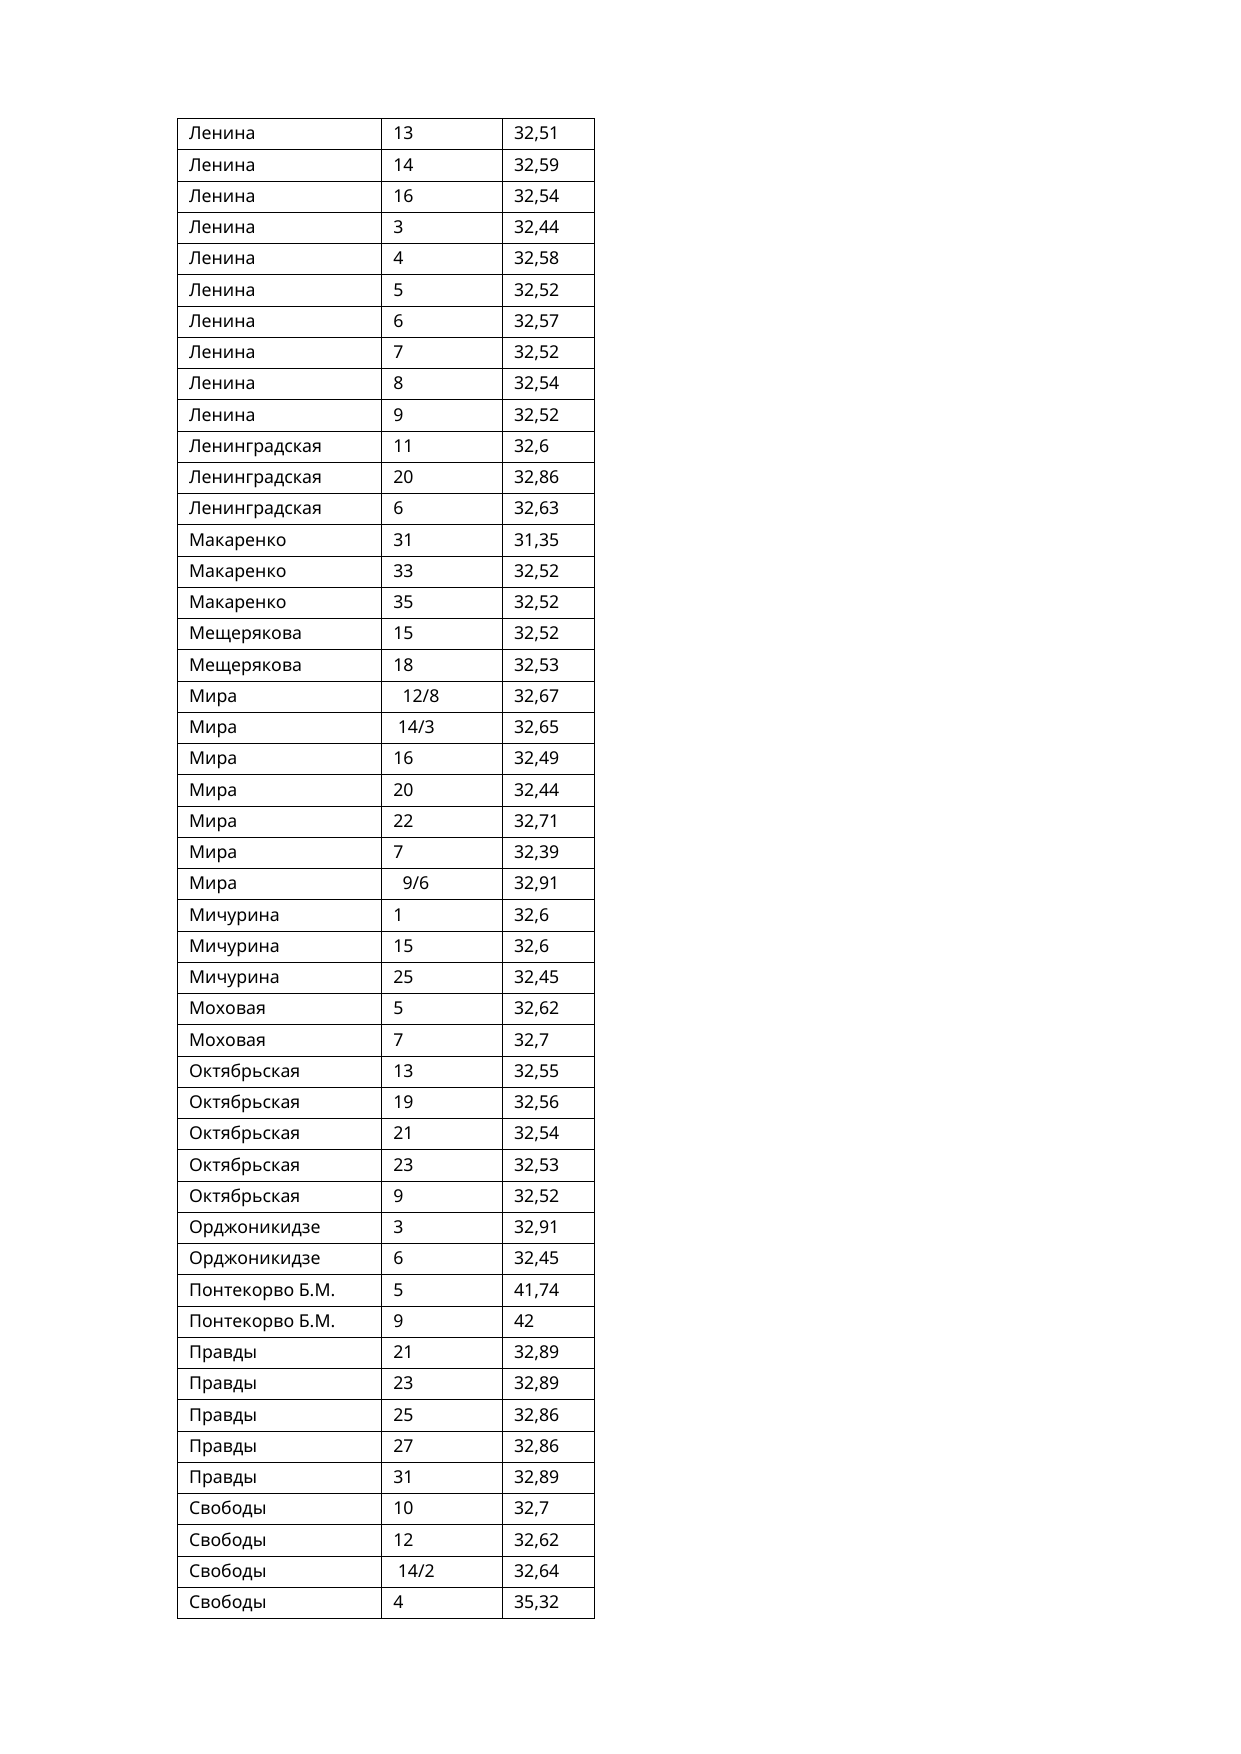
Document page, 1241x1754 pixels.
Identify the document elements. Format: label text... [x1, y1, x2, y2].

table_cell 32,52 [503, 275, 594, 306]
table_cell 9 [382, 400, 502, 431]
table_cell 33 [382, 557, 502, 587]
table_cell Мира [178, 807, 381, 837]
table_cell 7 [382, 1025, 502, 1056]
table_cell 32,6 [503, 432, 594, 462]
table_cell 32,44 [503, 775, 594, 806]
table_cell 13 [382, 119, 502, 149]
table_cell 11 [382, 432, 502, 462]
table_cell 6 [382, 1244, 502, 1274]
table_cell 1 [382, 900, 502, 931]
table_cell 32,89 [503, 1369, 594, 1399]
table_cell Ленина [178, 119, 381, 149]
table_cell Ленина [178, 338, 381, 368]
table_cell Октябрьская [178, 1182, 381, 1212]
table_cell 32,52 [503, 557, 594, 587]
table_cell Ленинградская [178, 494, 381, 524]
table_cell 32,52 [503, 588, 594, 618]
table_cell 7 [382, 838, 502, 868]
table_cell 9/6 [382, 869, 502, 899]
table_cell 23 [382, 1150, 502, 1181]
table_cell 32,58 [503, 244, 594, 274]
table_cell 14/3 [382, 713, 502, 743]
table_cell 18 [382, 650, 502, 681]
table_cell 32,56 [503, 1088, 594, 1118]
table_cell 32,6 [503, 932, 594, 962]
table_cell 32,7 [503, 1494, 594, 1524]
table_cell 25 [382, 1400, 502, 1431]
table_cell 32,62 [503, 1525, 594, 1556]
table_cell 32,49 [503, 744, 594, 774]
table_cell 21 [382, 1119, 502, 1149]
table_cell Ленина [178, 369, 381, 399]
table_cell 15 [382, 932, 502, 962]
table_cell 32,39 [503, 838, 594, 868]
table_cell Ленина [178, 307, 381, 337]
table_cell 32,89 [503, 1463, 594, 1493]
table_cell 9 [382, 1182, 502, 1212]
table_cell Правды [178, 1463, 381, 1493]
table_cell Орджоникидзе [178, 1213, 381, 1243]
table_cell 15 [382, 619, 502, 649]
table_cell Макаренко [178, 588, 381, 618]
table_cell 19 [382, 1088, 502, 1118]
table_cell 32,86 [503, 1400, 594, 1431]
table_cell 32,54 [503, 1119, 594, 1149]
table_cell 32,65 [503, 713, 594, 743]
table_cell 32,91 [503, 869, 594, 899]
table_cell 32,57 [503, 307, 594, 337]
table_cell 32,64 [503, 1557, 594, 1587]
table_cell Ленина [178, 150, 381, 181]
table_cell 14/2 [382, 1557, 502, 1587]
table_cell Правды [178, 1369, 381, 1399]
table_cell 10 [382, 1494, 502, 1524]
table_cell Правды [178, 1432, 381, 1462]
table_cell 32,52 [503, 400, 594, 431]
table_cell Мичурина [178, 963, 381, 993]
table_cell 22 [382, 807, 502, 837]
table_cell Свободы [178, 1525, 381, 1556]
table_cell Октябрьская [178, 1088, 381, 1118]
table_cell 20 [382, 775, 502, 806]
table_cell Мичурина [178, 900, 381, 931]
table_cell Макаренко [178, 557, 381, 587]
table_cell 32,91 [503, 1213, 594, 1243]
table_cell Макаренко [178, 525, 381, 556]
table_cell 5 [382, 994, 502, 1024]
table_cell Ленина [178, 275, 381, 306]
table_cell 4 [382, 244, 502, 274]
table_cell 32,59 [503, 150, 594, 181]
table_cell 32,86 [503, 1432, 594, 1462]
table_cell 32,54 [503, 369, 594, 399]
table_cell 4 [382, 1588, 502, 1618]
table_cell 23 [382, 1369, 502, 1399]
table_cell 13 [382, 1057, 502, 1087]
table_cell 12 [382, 1525, 502, 1556]
table_cell 32,53 [503, 1150, 594, 1181]
table_cell 32,44 [503, 213, 594, 243]
table_cell 32,55 [503, 1057, 594, 1087]
table_cell Правды [178, 1338, 381, 1368]
table_cell 32,54 [503, 182, 594, 212]
table_cell 27 [382, 1432, 502, 1462]
table_cell 6 [382, 494, 502, 524]
table_cell 14 [382, 150, 502, 181]
table_cell 32,62 [503, 994, 594, 1024]
table_cell 16 [382, 744, 502, 774]
table_cell Октябрьская [178, 1057, 381, 1087]
table_cell 5 [382, 275, 502, 306]
table_cell Свободы [178, 1588, 381, 1618]
table_cell Орджоникидзе [178, 1244, 381, 1274]
table_cell Ленина [178, 182, 381, 212]
table_cell Октябрьская [178, 1119, 381, 1149]
table_cell Правды [178, 1400, 381, 1431]
table_cell 3 [382, 213, 502, 243]
table_cell Моховая [178, 994, 381, 1024]
table_cell 31 [382, 525, 502, 556]
table_cell Мира [178, 869, 381, 899]
table_cell 32,45 [503, 963, 594, 993]
table_cell Ленина [178, 244, 381, 274]
table_cell Мира [178, 775, 381, 806]
table_cell Мичурина [178, 932, 381, 962]
table_cell 25 [382, 963, 502, 993]
table_cell Мира [178, 713, 381, 743]
table_cell Мещерякова [178, 619, 381, 649]
table_cell 12/8 [382, 682, 502, 712]
table_cell Ленина [178, 213, 381, 243]
table_cell Ленина [178, 400, 381, 431]
table_cell 32,52 [503, 619, 594, 649]
table_cell 31 [382, 1463, 502, 1493]
table_cell Мира [178, 682, 381, 712]
table_cell Понтекорво Б.М. [178, 1307, 381, 1337]
table_cell 32,45 [503, 1244, 594, 1274]
table_cell 31,35 [503, 525, 594, 556]
table_cell 8 [382, 369, 502, 399]
table_cell 3 [382, 1213, 502, 1243]
table_cell 35 [382, 588, 502, 618]
table_cell 32,86 [503, 463, 594, 493]
table_cell Октябрьская [178, 1150, 381, 1181]
table_cell 32,67 [503, 682, 594, 712]
table_cell 20 [382, 463, 502, 493]
table_cell 42 [503, 1307, 594, 1337]
table_cell Свободы [178, 1557, 381, 1587]
table_cell 7 [382, 338, 502, 368]
table_cell 35,32 [503, 1588, 594, 1618]
table_cell 6 [382, 307, 502, 337]
table_cell 32,71 [503, 807, 594, 837]
table_cell 32,51 [503, 119, 594, 149]
table_cell Моховая [178, 1025, 381, 1056]
table_cell 32,7 [503, 1025, 594, 1056]
table_cell 9 [382, 1307, 502, 1337]
table_cell Понтекорво Б.М. [178, 1275, 381, 1306]
table_cell 32,63 [503, 494, 594, 524]
table_cell Мещерякова [178, 650, 381, 681]
table_cell 32,52 [503, 338, 594, 368]
table_cell 16 [382, 182, 502, 212]
table_cell 21 [382, 1338, 502, 1368]
table_cell Свободы [178, 1494, 381, 1524]
table_cell 32,89 [503, 1338, 594, 1368]
table_cell 32,52 [503, 1182, 594, 1212]
table_cell Мира [178, 838, 381, 868]
table_cell Мира [178, 744, 381, 774]
table_cell 41,74 [503, 1275, 594, 1306]
table_cell 5 [382, 1275, 502, 1306]
table_cell Ленинградская [178, 432, 381, 462]
table_cell 32,6 [503, 900, 594, 931]
table_cell Ленинградская [178, 463, 381, 493]
table_cell 32,53 [503, 650, 594, 681]
